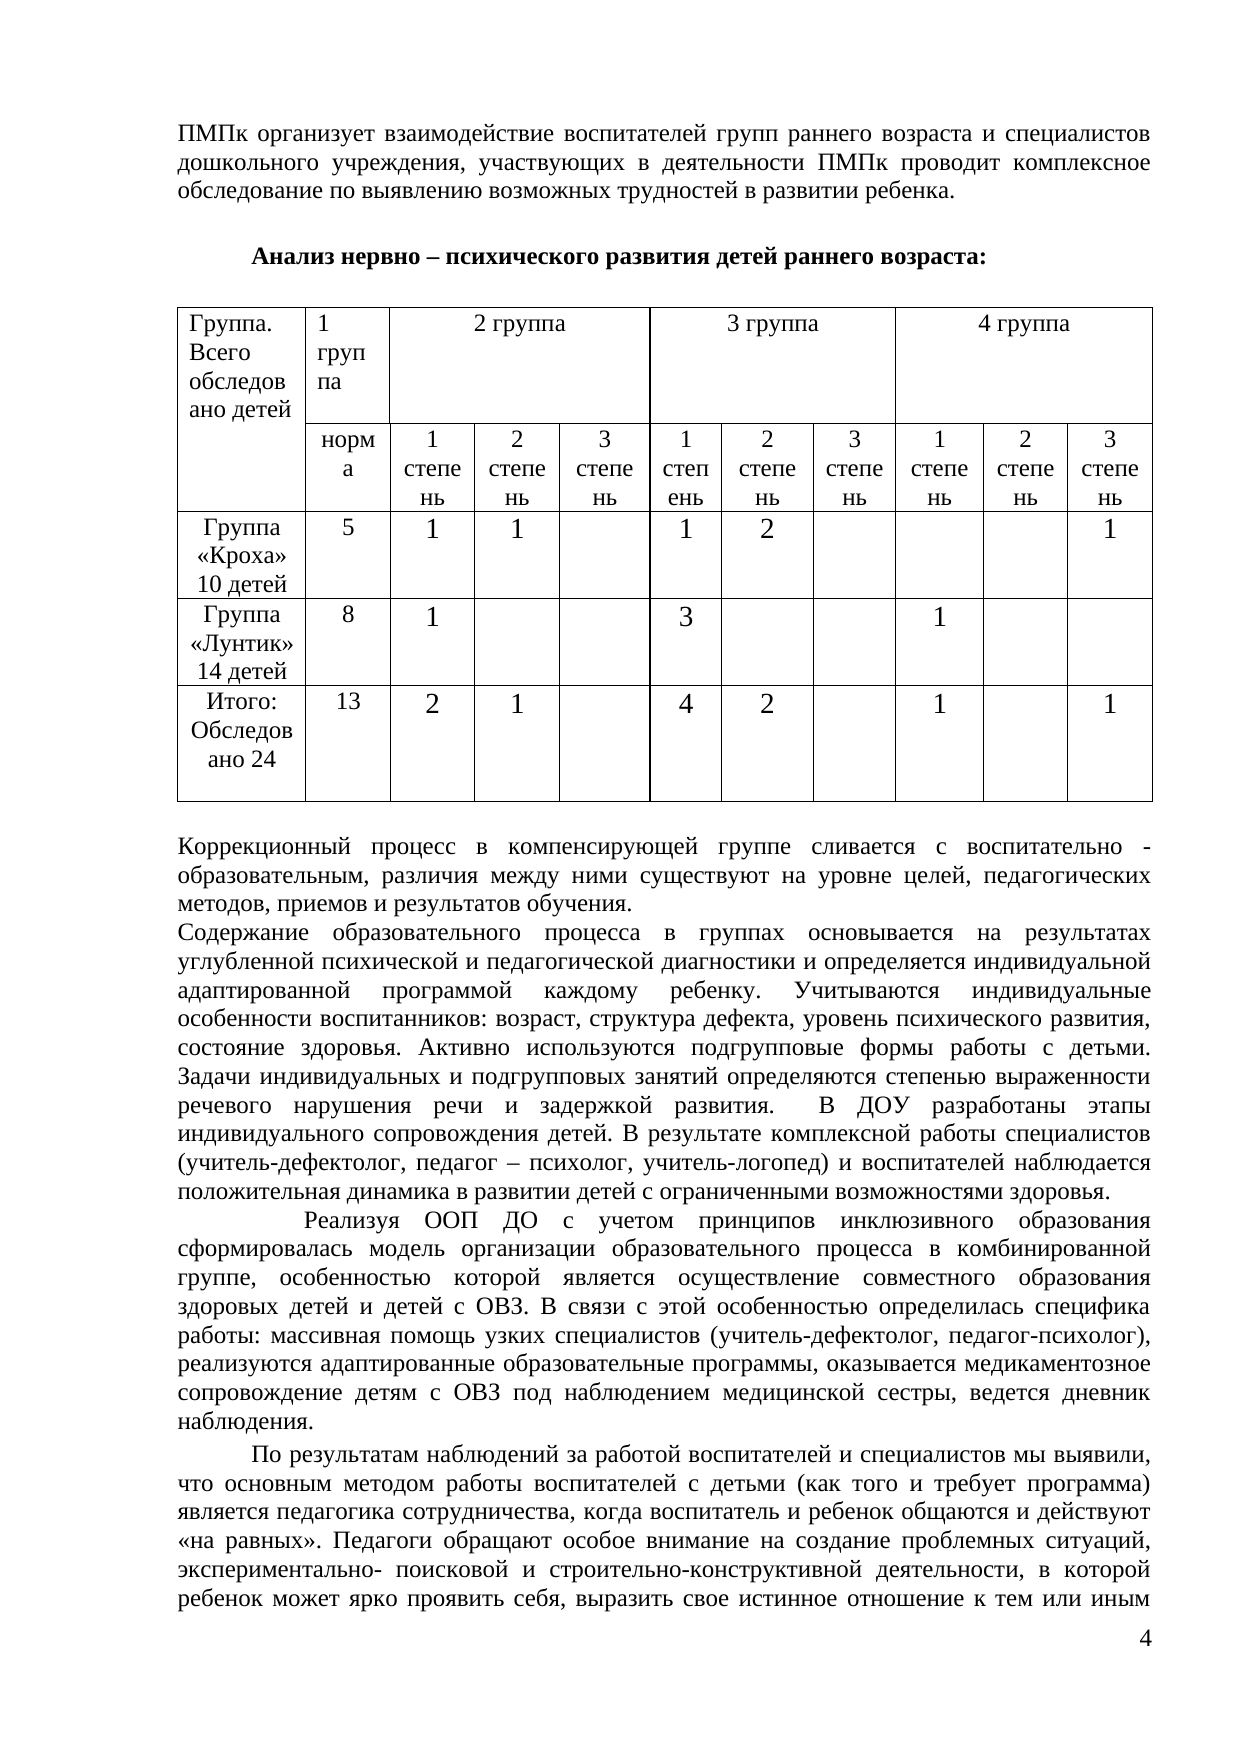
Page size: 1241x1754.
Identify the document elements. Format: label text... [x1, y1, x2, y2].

table_cell 1 [651, 512, 721, 598]
table_header 1 группа [306, 308, 389, 423]
table_cell [814, 686, 895, 801]
table_cell 2 [722, 686, 813, 801]
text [177, 1439, 1152, 1611]
table_cell 1 степень [391, 424, 474, 511]
table_cell Группа «Лунтик» 14 детей [178, 599, 305, 685]
table_header 3 группа [651, 308, 895, 423]
table_cell [896, 512, 983, 598]
table_cell [814, 599, 895, 685]
table_cell [984, 686, 1067, 801]
table_cell 2 степень [475, 424, 559, 511]
table_cell 13 [306, 686, 390, 801]
table_cell [560, 599, 649, 685]
table_cell Итого: Обследовано 24 [178, 686, 305, 801]
text Реализуя ООП ДО с учетом принципов инклюзивного образования сформировалась модель организации образовательного процесса в комбинированной группе, особенностью которой является осуществление совместного образования здоровых детей и детей с ОВЗ. В связи с этой особенностью определилась специфика работы: массивная помощь узких специалистов (учитель-дефектолог, педагог-психолог), реализуются адаптированные образовательные программы, оказывается медикаментозное сопровождение детям с ОВЗ под наблюдением медицинской сестры, ведется дневник наблюдения. [177, 1205, 1152, 1435]
table_cell 3 степень [560, 424, 649, 511]
table_cell 1 [896, 686, 983, 801]
table_cell 3 степень [1068, 424, 1152, 511]
table_cell 2 степень [984, 424, 1067, 511]
table_cell 1 [896, 599, 983, 685]
table_cell [814, 512, 895, 598]
table_header 2 группа [390, 308, 649, 423]
table_cell 2 степень [722, 424, 813, 511]
table_cell 1 степень [651, 424, 721, 511]
table_cell 1 [1068, 512, 1152, 598]
text Содержание образовательного процесса в группах основывается на результатах углубленной психической и педагогической диагностики и определяется индивидуальной адаптированной программой каждому ребенку. Учитываются индивидуальные особенности воспитанников: возраст, структура дефекта, уровень психического развития, состояние здоровья. Активно используются подгрупповые формы работы с детьми. Задачи индивидуальных и подгрупповых занятий определяются степенью выраженности речевого нарушения речи и задержкой развития. В ДОУ разработаны этапы индивидуального сопровождения детей. В результате комплексной работы специалистов (учитель-дефектолог, педагог – психолог, учитель-логопед) и воспитателей наблюдается положительная динамика в развитии детей с ограниченными возможностями здоровья. [177, 917, 1152, 1205]
table_cell [722, 599, 813, 685]
table_cell 1 [475, 512, 559, 598]
table_cell [1068, 599, 1152, 685]
table_cell 2 [391, 686, 474, 801]
table_header 4 группа [896, 308, 1152, 423]
text Коррекционный процесс в компенсирующей группе сливается с воспитательно - образовательным, различия между ними существуют на уровне целей, педагогических методов, приемов и результатов обучения. [177, 831, 1152, 917]
table_cell 1 [475, 686, 559, 801]
table_cell 1 [391, 512, 474, 598]
table_cell 8 [306, 599, 390, 685]
table_cell [475, 599, 559, 685]
table_cell 5 [306, 512, 390, 598]
table_cell норма [306, 424, 390, 511]
table_cell Группа «Кроха» 10 детей [178, 512, 305, 598]
table_cell [560, 686, 649, 801]
text ПМПк организует взаимодействие воспитателей групп раннего возраста и специалистов дошкольного учреждения, участвующих в деятельности ПМПк проводит комплексное обследование по выявлению возможных трудностей в развитии ребенка. [177, 118, 1152, 204]
text Анализ нервно – психического развития детей раннего возраста: [177, 241, 1152, 270]
table_cell 1 [1068, 686, 1152, 801]
table_cell 3 степень [814, 424, 895, 511]
table_header Группа. Всего обследовано детей [178, 308, 305, 511]
table_cell 1 степень [896, 424, 983, 511]
table_cell 2 [722, 512, 813, 598]
table_cell 4 [651, 686, 721, 801]
table_cell 1 [391, 599, 474, 685]
table_cell [560, 512, 649, 598]
table_cell 3 [651, 599, 721, 685]
table_cell [984, 599, 1067, 685]
table_cell [984, 512, 1067, 598]
